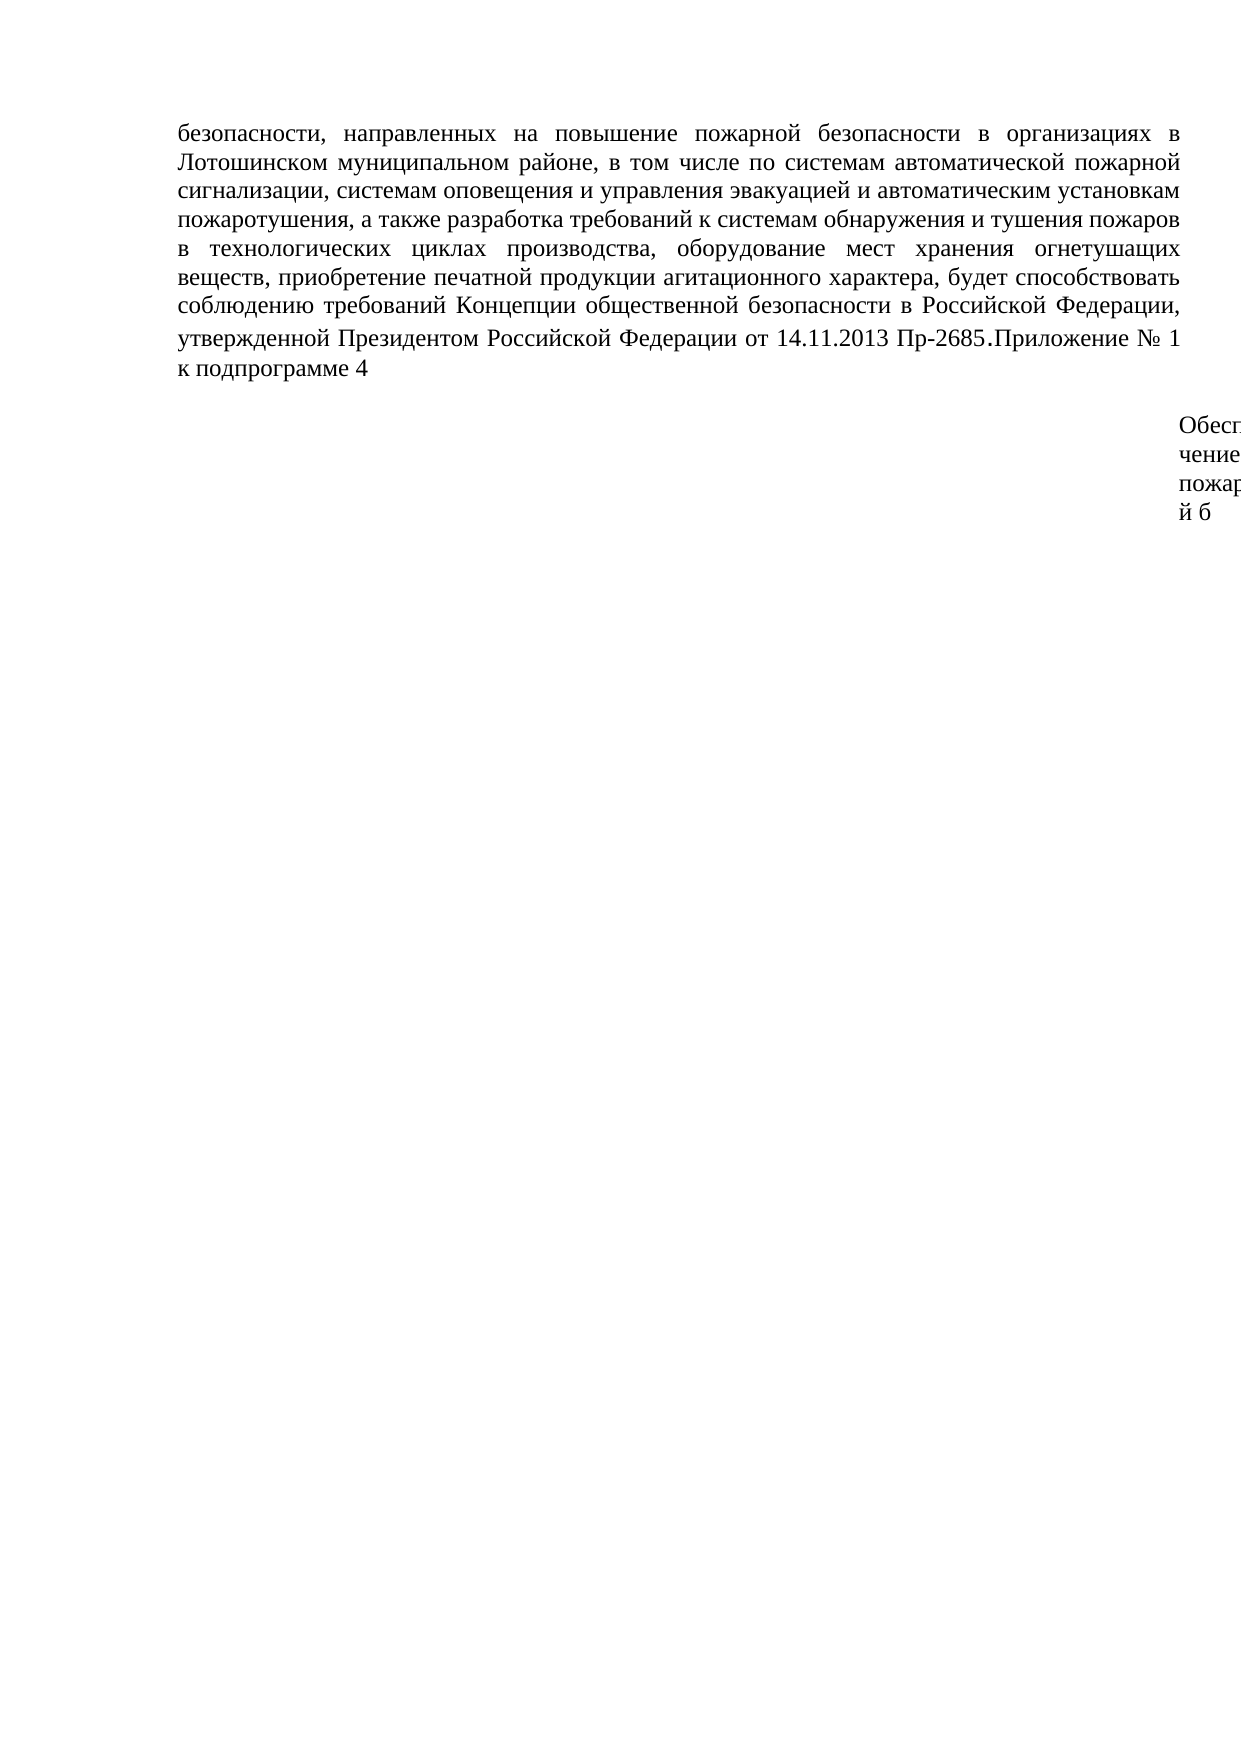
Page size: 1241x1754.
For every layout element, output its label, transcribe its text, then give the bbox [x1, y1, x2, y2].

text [177, 118, 1181, 382]
text «Обеспечение пожарй б [1179, 382, 1240, 525]
